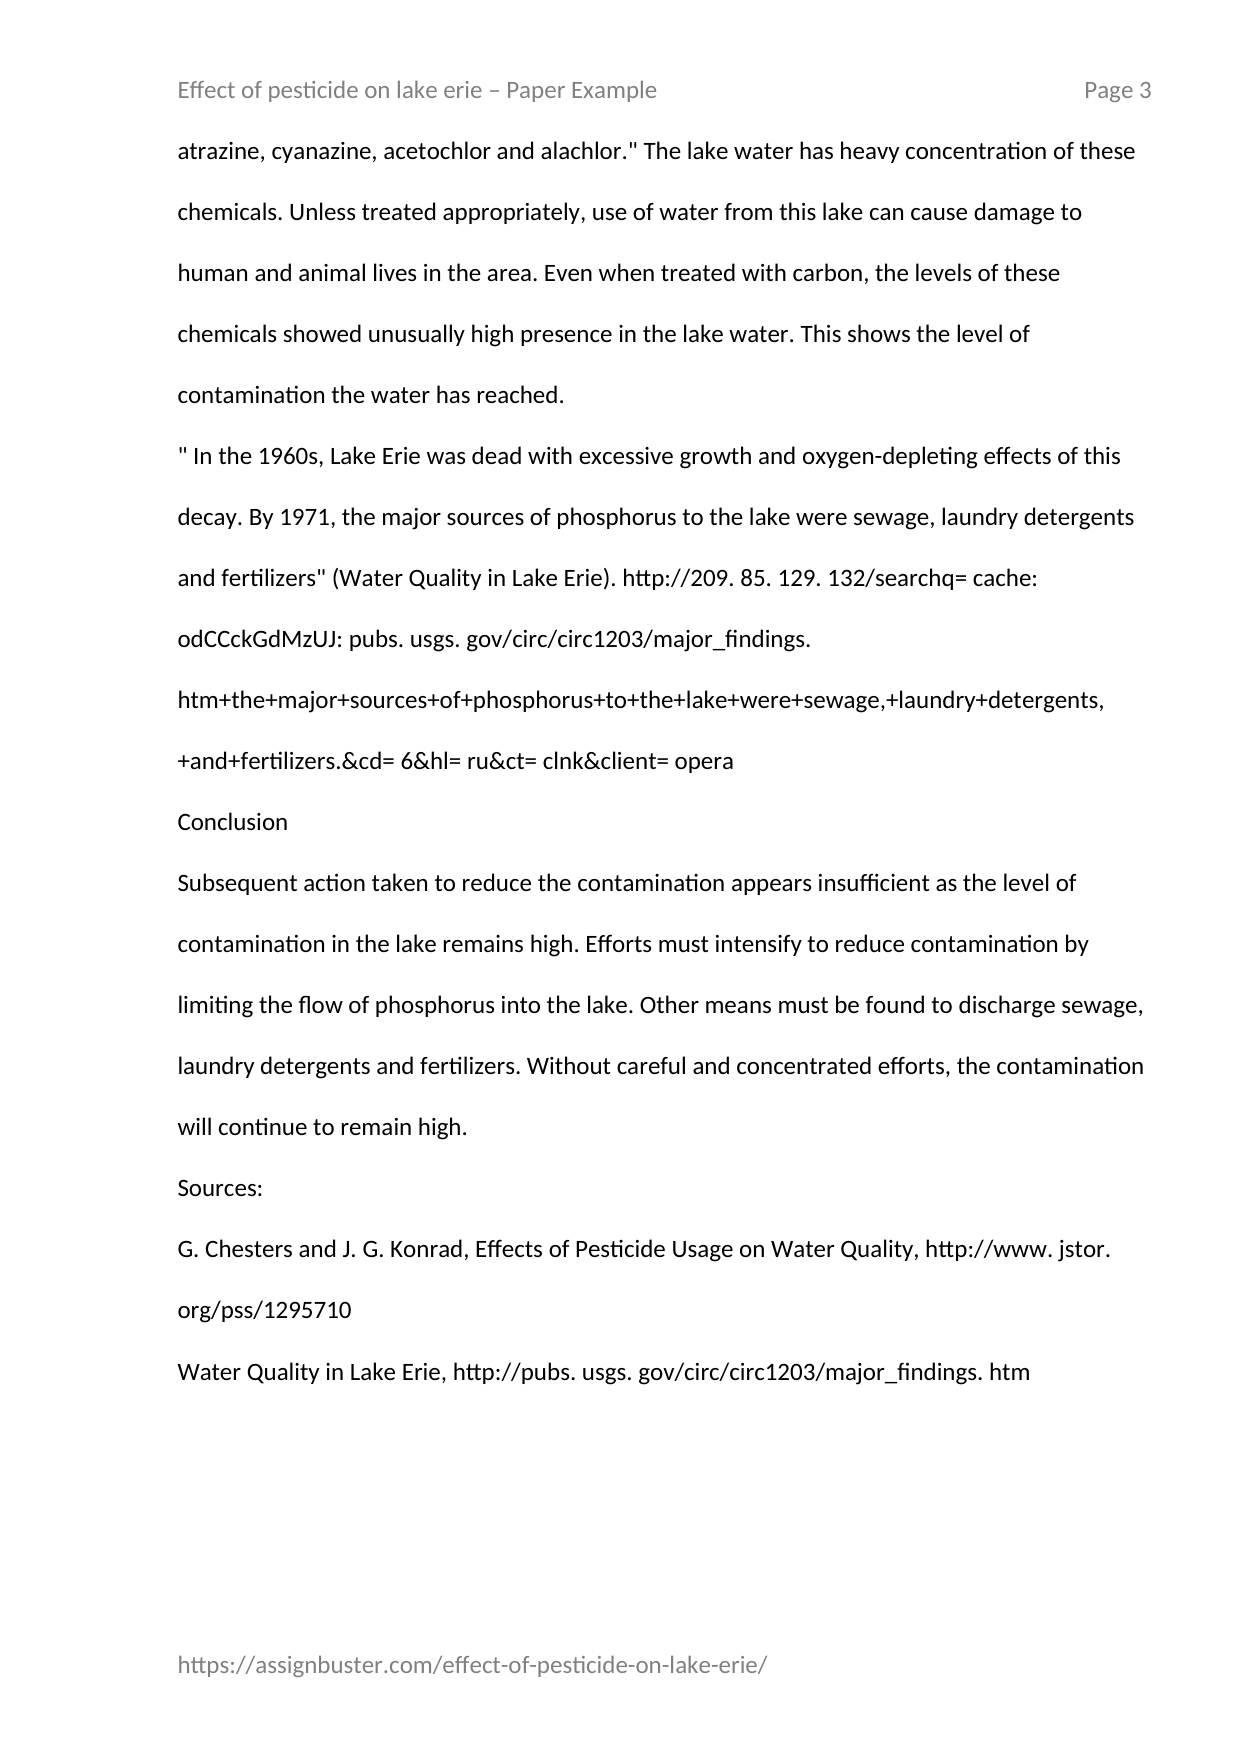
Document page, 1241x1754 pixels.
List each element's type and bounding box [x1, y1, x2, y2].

text [177, 135, 1152, 1386]
